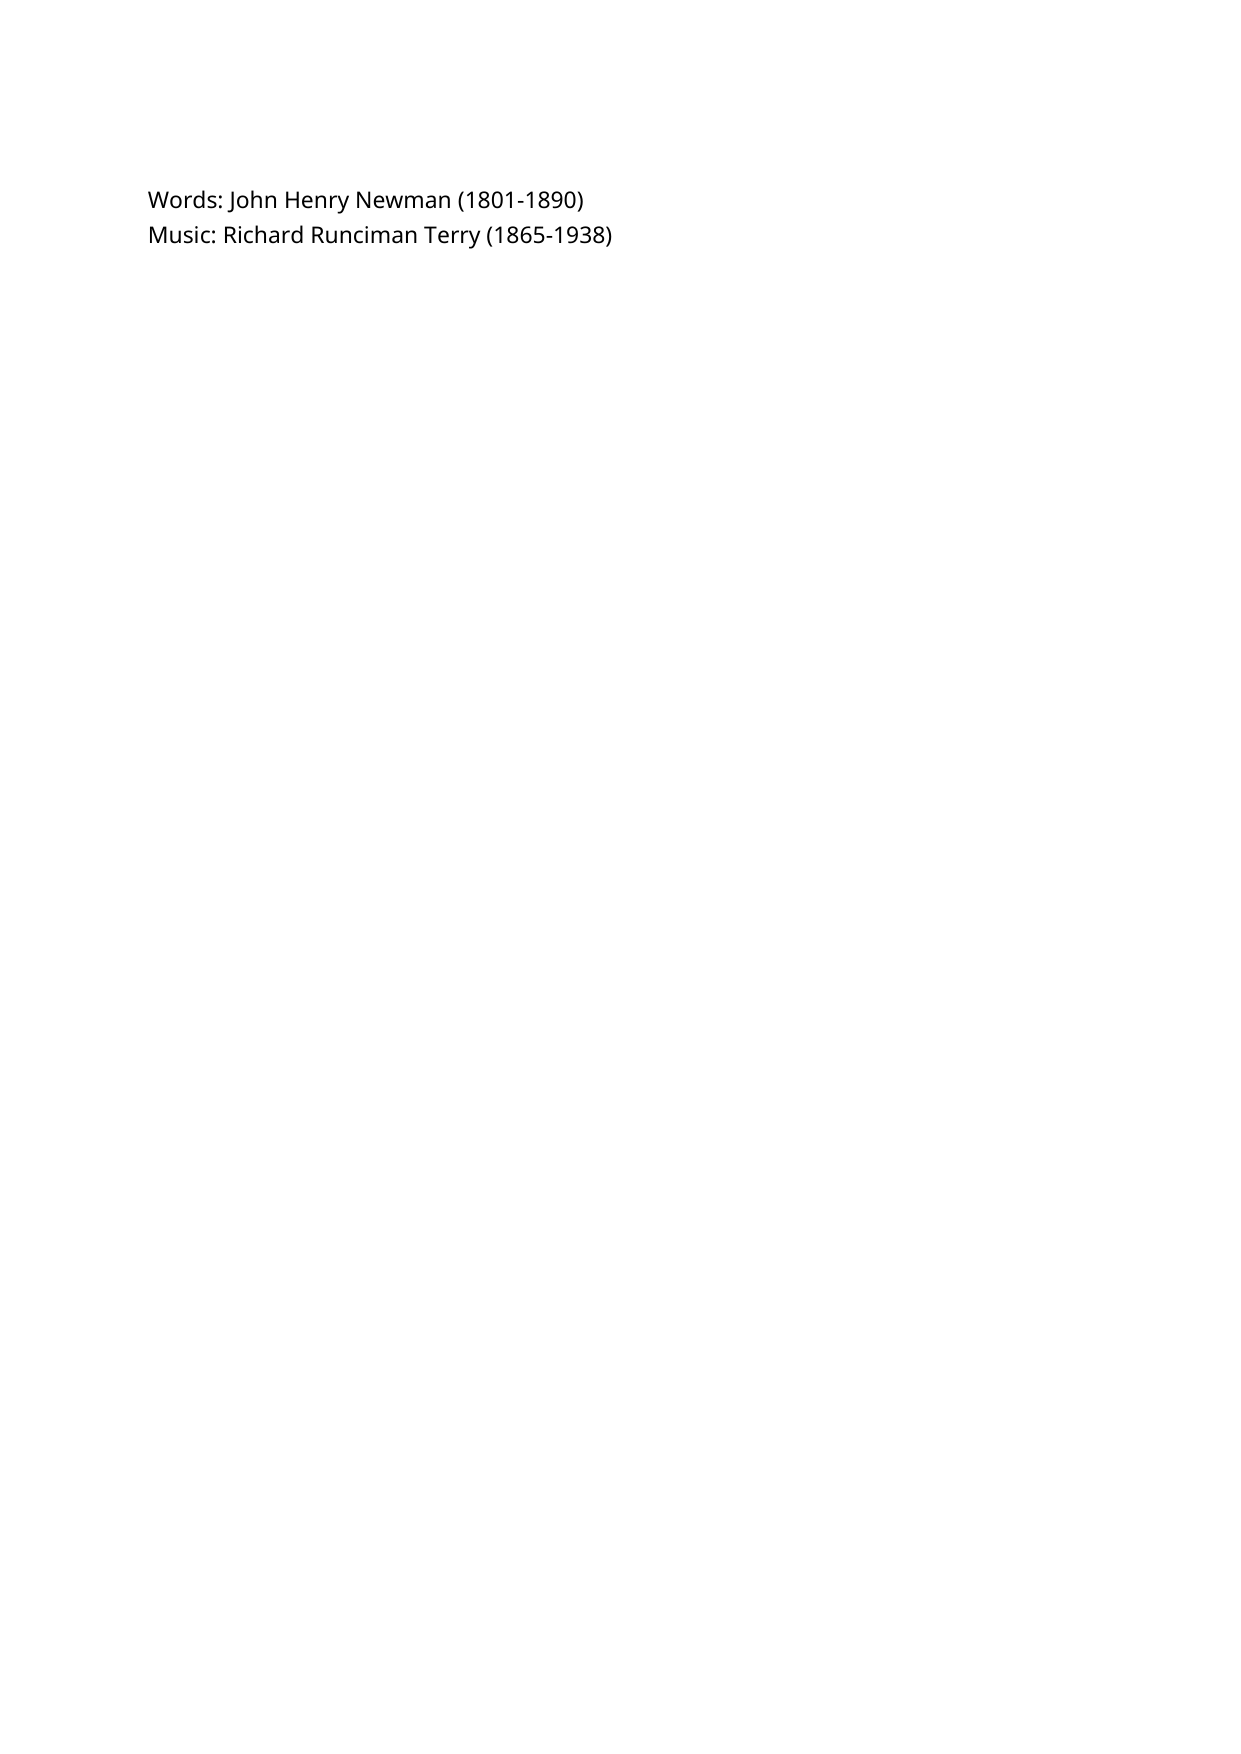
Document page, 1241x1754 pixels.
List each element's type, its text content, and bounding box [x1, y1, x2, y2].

text Music: Richard Runciman Terry (1865-1938) [148, 219, 1093, 251]
text Words: John Henry Newman (1801-1890) [148, 183, 1093, 215]
